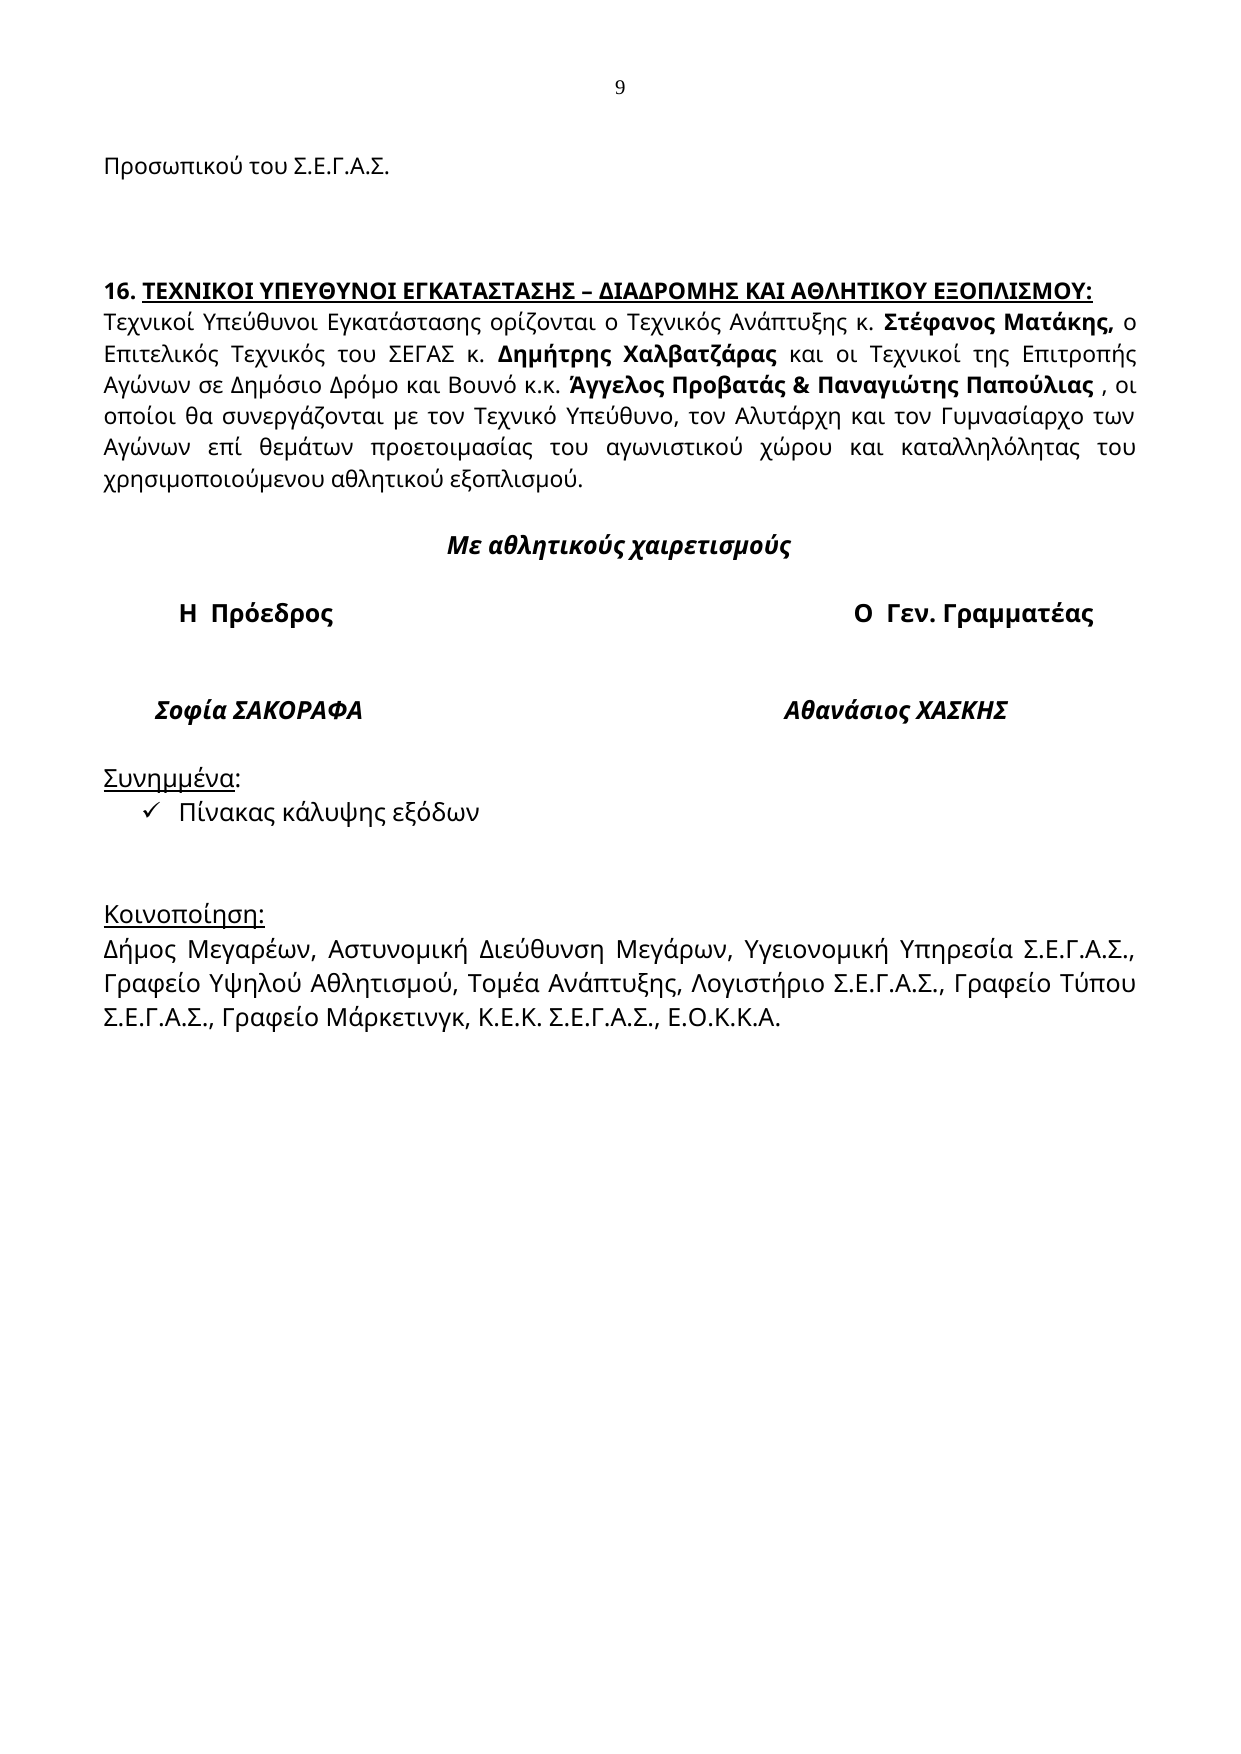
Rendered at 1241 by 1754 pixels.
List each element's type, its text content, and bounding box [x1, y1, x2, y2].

text 16. ΤΕΧΝΙΚΟI ΥΠΕΥΘΥΝΟI ΕΓΚΑΤΑΣΤΑΣΗΣ – ΔΙΑΔΡΟΜΗΣ ΚΑΙ ΑΘΛΗΤΙΚΟΥ ΕΞΟΠΛΙΣΜΟΥ: [103, 275, 1137, 306]
list Πίνακας κάλυψης εξόδων [141, 795, 1137, 829]
text Σοφία ΣΑΚΟΡΑΦΑ Αθανάσιος ΧΑΣΚΗΣ [103, 693, 1137, 761]
text Συνημμένα: [103, 761, 1137, 795]
text Με αθλητικούς χαιρετισμούς [103, 528, 1137, 562]
text Κοινοποίηση: [103, 897, 1137, 931]
text Δήμος Μεγαρέων, Αστυνομική Διεύθυνση Μεγάρων, Υγειονομική Υπηρεσία Σ.Ε.Γ.Α.Σ., Γραφείο Υψηλού Αθλητισμού, Τομέα Ανάπτυξης, Λογιστήριο Σ.Ε.Γ.Α.Σ., Γραφείο Τύπου Σ.Ε.Γ.Α.Σ., Γραφείο Μάρκετινγκ, Κ.Ε.Κ. Σ.Ε.Γ.Α.Σ., Ε.Ο.Κ.Κ.Α. [103, 931, 1137, 1033]
text Τεχνικοί Υπεύθυνοι Εγκατάστασης ορίζονται ο Τεχνικός Ανάπτυξης κ. Στέφανος Ματάκης, ο Επιτελικός Τεχνικός του ΣΕΓΑΣ κ. Δημήτρης Χαλβατζάρας και οι Τεχνικοί της Επιτροπής Αγώνων σε Δημόσιο Δρόμο και Βουνό κ.κ. Άγγελος Προβατάς & Παναγιώτης Παπούλιας , οι οποίοι θα συνεργάζονται με τον Τεχνικό Υπεύθυνο, τον Αλυτάρχη και τον Γυμνασίαρχο των Αγώνων επί θεμάτων προετοιμασίας του αγωνιστικού χώρου και καταλληλόλητας του χρησιμοποιούμενου αθλητικού εξοπλισμού. [103, 306, 1137, 494]
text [103, 150, 1137, 181]
text Η Πρόεδρος Ο Γεν. Γραμματέας [103, 596, 1137, 630]
